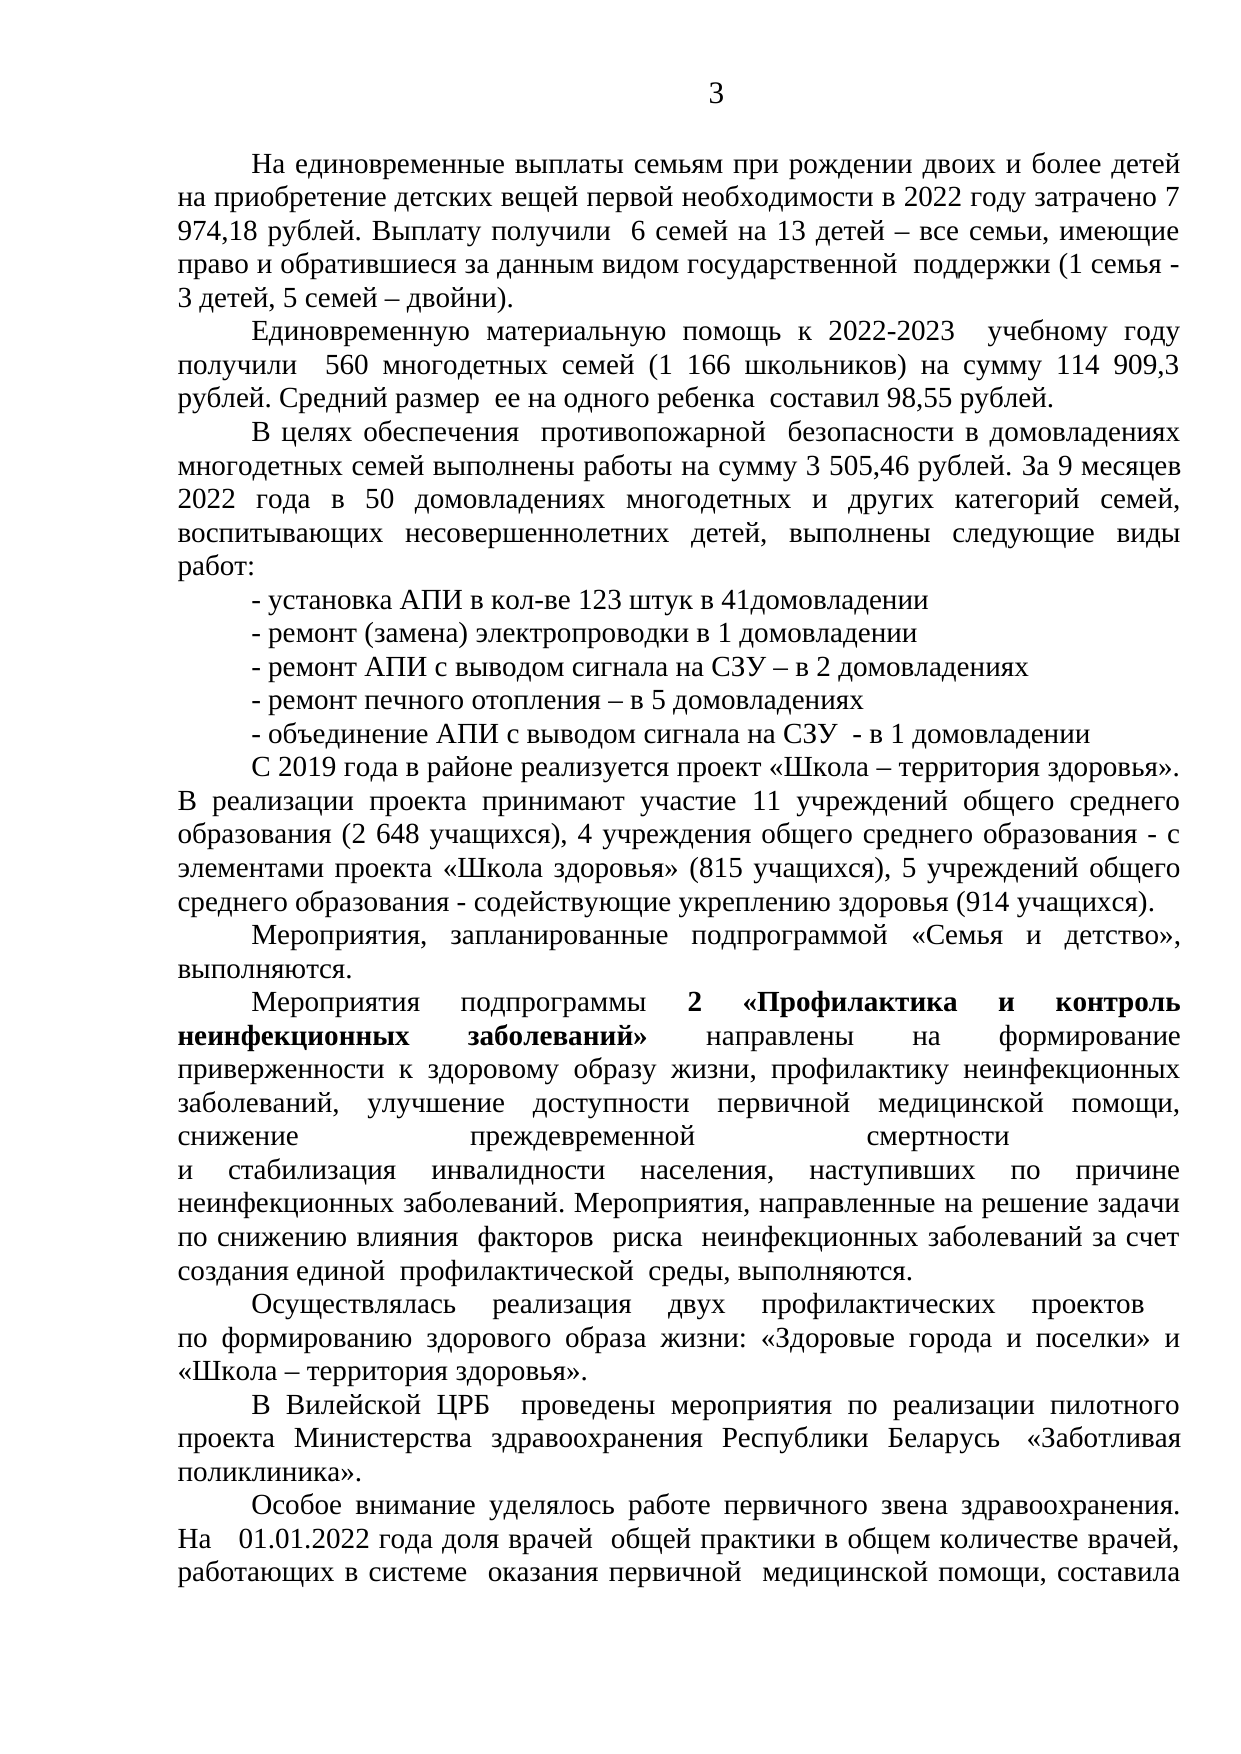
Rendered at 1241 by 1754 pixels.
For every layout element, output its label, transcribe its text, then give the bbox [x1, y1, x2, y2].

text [177, 1487, 1181, 1588]
text - ремонт (замена) электропроводки в 1 домовладении [177, 615, 1181, 649]
text В Вилейской ЦРБ проведены мероприятия по реализации пилотного проекта Министерства здравоохранения Республики Беларусь «Заботливая поликлиника». [177, 1387, 1181, 1487]
text Осуществлялась реализация двух профилактических проектов по формированию здорового образа жизни: «Здоровые города и поселки» и «Школа – территория здоровья». [177, 1286, 1181, 1387]
text - ремонт печного отопления – в 5 домовладениях [177, 682, 1181, 716]
text С 2019 года в районе реализуется проект «Школа – территория здоровья». В реализации проекта принимают участие 11 учреждений общего среднего образования (2 648 учащихся), 4 учреждения общего среднего образования - с элементами проекта «Школа здоровья» (815 учащихся), 5 учреждений общего среднего образования - содействующие укреплению здоровья (914 учащихся). [177, 749, 1181, 917]
text - объединение АПИ с выводом сигнала на СЗУ - в 1 домовладении [177, 716, 1181, 749]
text Мероприятия подпрограммы 2 «Профилактика и контроль неинфекционных заболеваний» направлены на формирование приверженности к здоровому образу жизни, профилактику неинфекционных заболеваний, улучшение доступности первичной медицинской помощи, снижение преждевременной смертности и стабилизация инвалидности населения, наступивших по причине неинфекционных заболеваний. Мероприятия, направленные на решение задачи по снижению влияния факторов риска неинфекционных заболеваний за счет создания единой профилактической среды, выполняются. [177, 984, 1181, 1286]
text Единовременную материальную помощь к 2022-2023 учебному году получили 560 многодетных семей (1 166 школьников) на сумму 114 909,3 рублей. Средний размер ее на одного ребенка составил 98,55 рублей. [177, 313, 1181, 414]
text В целях обеспечения противопожарной безопасности в домовладениях многодетных семей выполнены работы на сумму 3 505,46 рублей. За 9 месяцев 2022 года в 50 домовладениях многодетных и других категорий семей, воспитывающих несовершеннолетних детей, выполнены следующие виды работ: [177, 414, 1181, 582]
text - ремонт АПИ с выводом сигнала на СЗУ – в 2 домовладениях [177, 649, 1181, 682]
text - установка АПИ в кол-ве 123 штук в 41домовладении [177, 582, 1181, 615]
text Мероприятия, запланированные подпрограммой «Семья и детство», выполняются. [177, 917, 1181, 984]
text На единовременные выплаты семьям при рождении двоих и более детей на приобретение детских вещей первой необходимости в 2022 году затрачено 7 974,18 рублей. Выплату получили 6 семей на 13 детей – все семьи, имеющие право и обратившиеся за данным видом государственной поддержки (1 семья -3 детей, 5 семей – двойни). [177, 146, 1181, 313]
